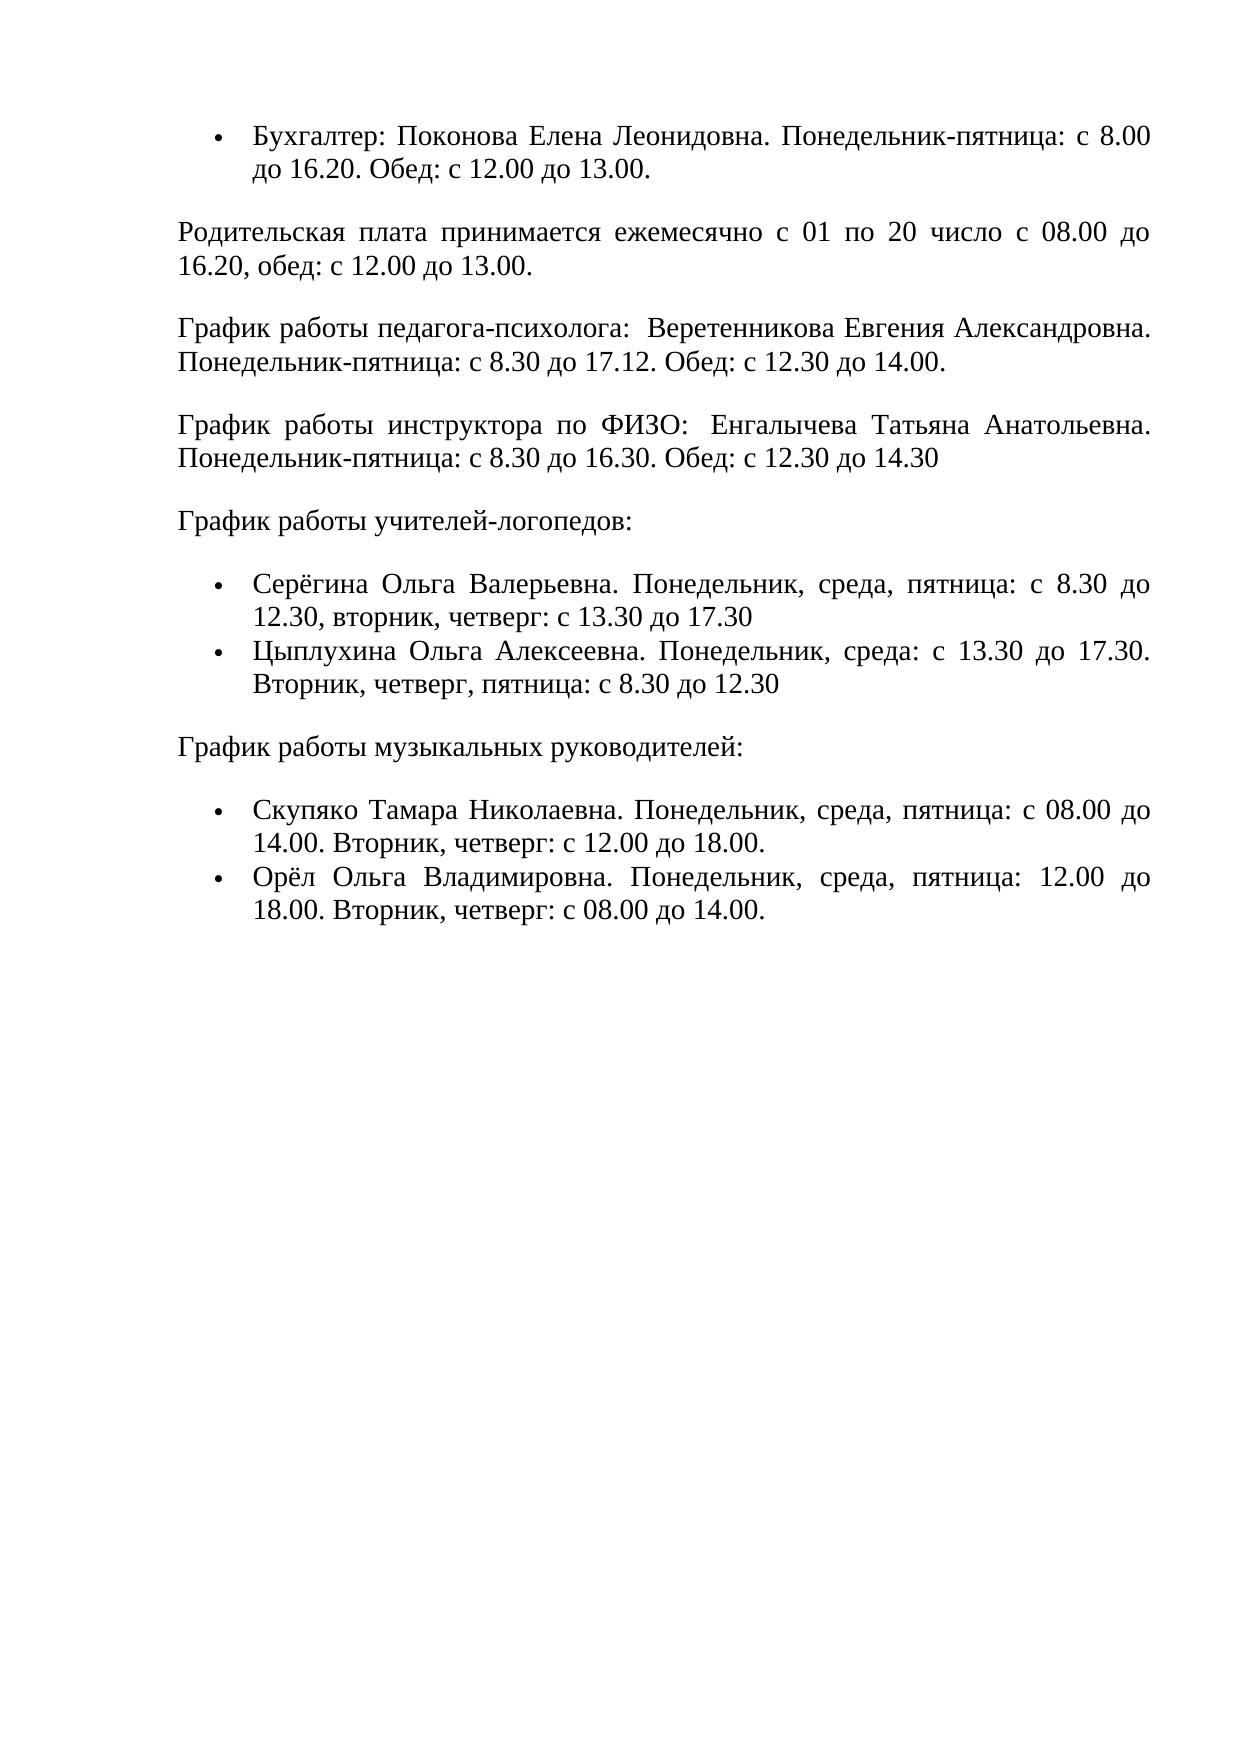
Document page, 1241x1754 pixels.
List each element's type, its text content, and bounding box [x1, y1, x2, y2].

list Серёгина Ольга Валерьевна. Понедельник, среда, пятница: с 8.30 до 12.30, вторник, четверг: с 13.30 до 17.30 [215, 566, 1152, 633]
text Родительская плата принимается ежемесячно с 01 по 20 число с 08.00 до 16.20, обед: с 12.00 до 13.00. [177, 214, 1152, 281]
list Бухгалтер: Поконова Елена Леонидовна. Понедельник-пятница: с 8.00 до 16.20. Обед: с 12.00 до 13.00. [215, 118, 1152, 185]
list Цыплухина Ольга Алексеевна. Понедельник, среда: с 13.30 до 17.30. Вторник, четверг, пятница: с 8.30 до 12.30 [215, 633, 1152, 700]
text График работы педагога-психолога: Веретенникова Евгения Александровна. Понедельник-пятница: с 8.30 до 17.12. Обед: с 12.30 до 14.00. [177, 311, 1152, 378]
list Орёл Ольга Владимировна. Понедельник, среда, пятница: 12.00 до 18.00. Вторник, четверг: с 08.00 до 14.00. [215, 859, 1152, 926]
text График работы музыкальных руководителей: [177, 729, 1152, 763]
text График работы учителей-логопедов: [177, 503, 1152, 537]
list Скупяко Тамара Николаевна. Понедельник, среда, пятница: с 08.00 до 14.00. Вторник, четверг: с 12.00 до 18.00. [215, 792, 1152, 859]
text График работы инструктора по ФИЗО: Енгалычева Татьяна Анатольевна. Понедельник-пятница: с 8.30 до 16.30. Обед: с 12.30 до 14.30 [177, 407, 1152, 474]
